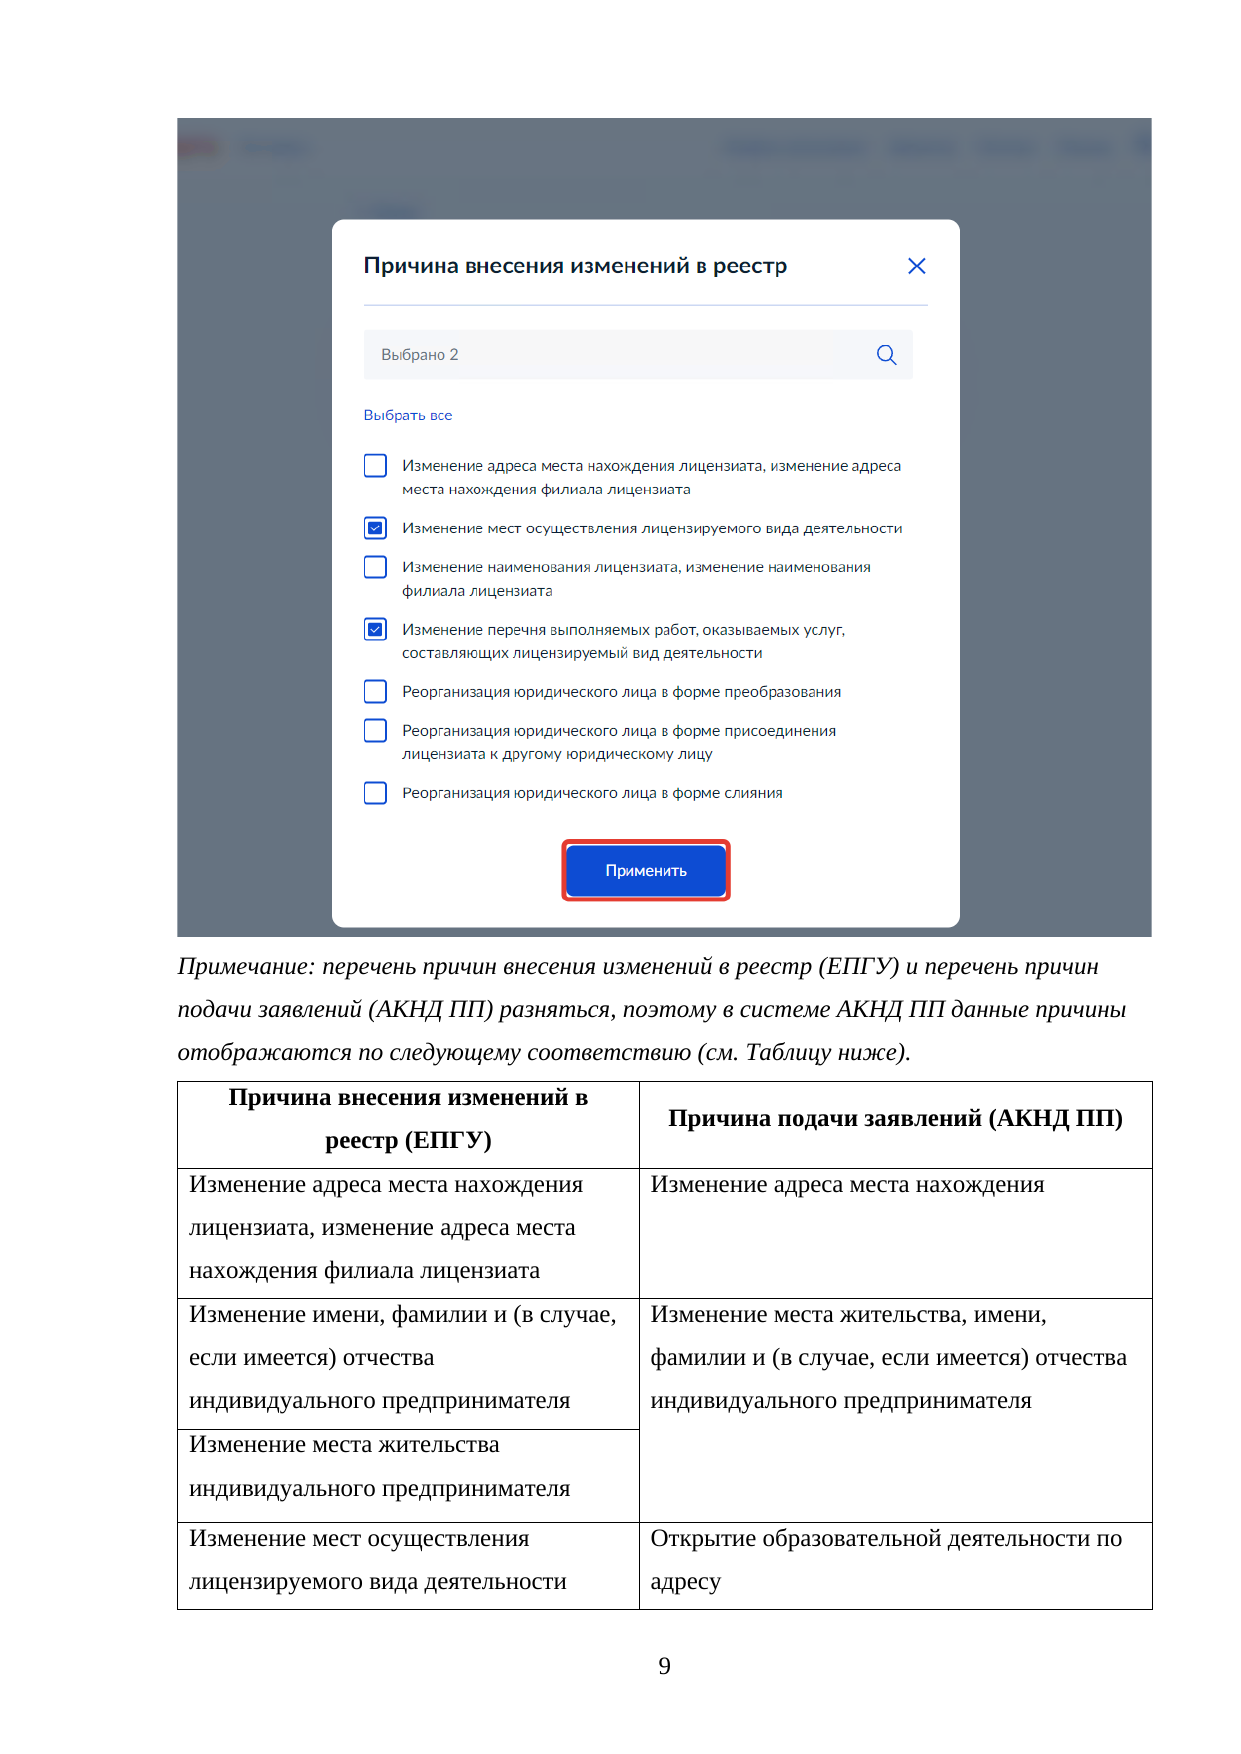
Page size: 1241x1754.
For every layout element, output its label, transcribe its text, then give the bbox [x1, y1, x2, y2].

table_cell Изменение места жительства, имени, фамилии и (в случае, если имеется) отчества индивидуального предпринимателя [640, 1299, 1152, 1522]
table_cell Изменение адреса места нахождения лицензиата, изменение адреса места нахождения филиала лицензиата [178, 1169, 639, 1298]
table_cell Открытие образовательной деятельности по адресу [640, 1523, 1152, 1609]
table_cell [178, 1523, 639, 1609]
picture [177, 118, 1152, 937]
table_header Причина внесения изменений в реестр (ЕПГУ) [178, 1082, 639, 1168]
text Примечание: перечень причин внесения изменений в реестр (ЕПГУ) и перечень причин подачи заявлений (АКНД ПП) разняться, поэтому в системе АКНД ПП данные причины отображаются по следующему соответствию (см. Таблицу ниже). [177, 951, 1152, 1066]
table_cell Изменение имени, фамилии и (в случае, если имеется) отчества индивидуального предпринимателя [178, 1299, 639, 1428]
table_cell Изменение адреса места нахождения [640, 1169, 1152, 1298]
table_cell Изменение места жительства индивидуального предпринимателя [178, 1430, 639, 1522]
table_header Причина подачи заявлений (АКНД ПП) [640, 1082, 1152, 1168]
